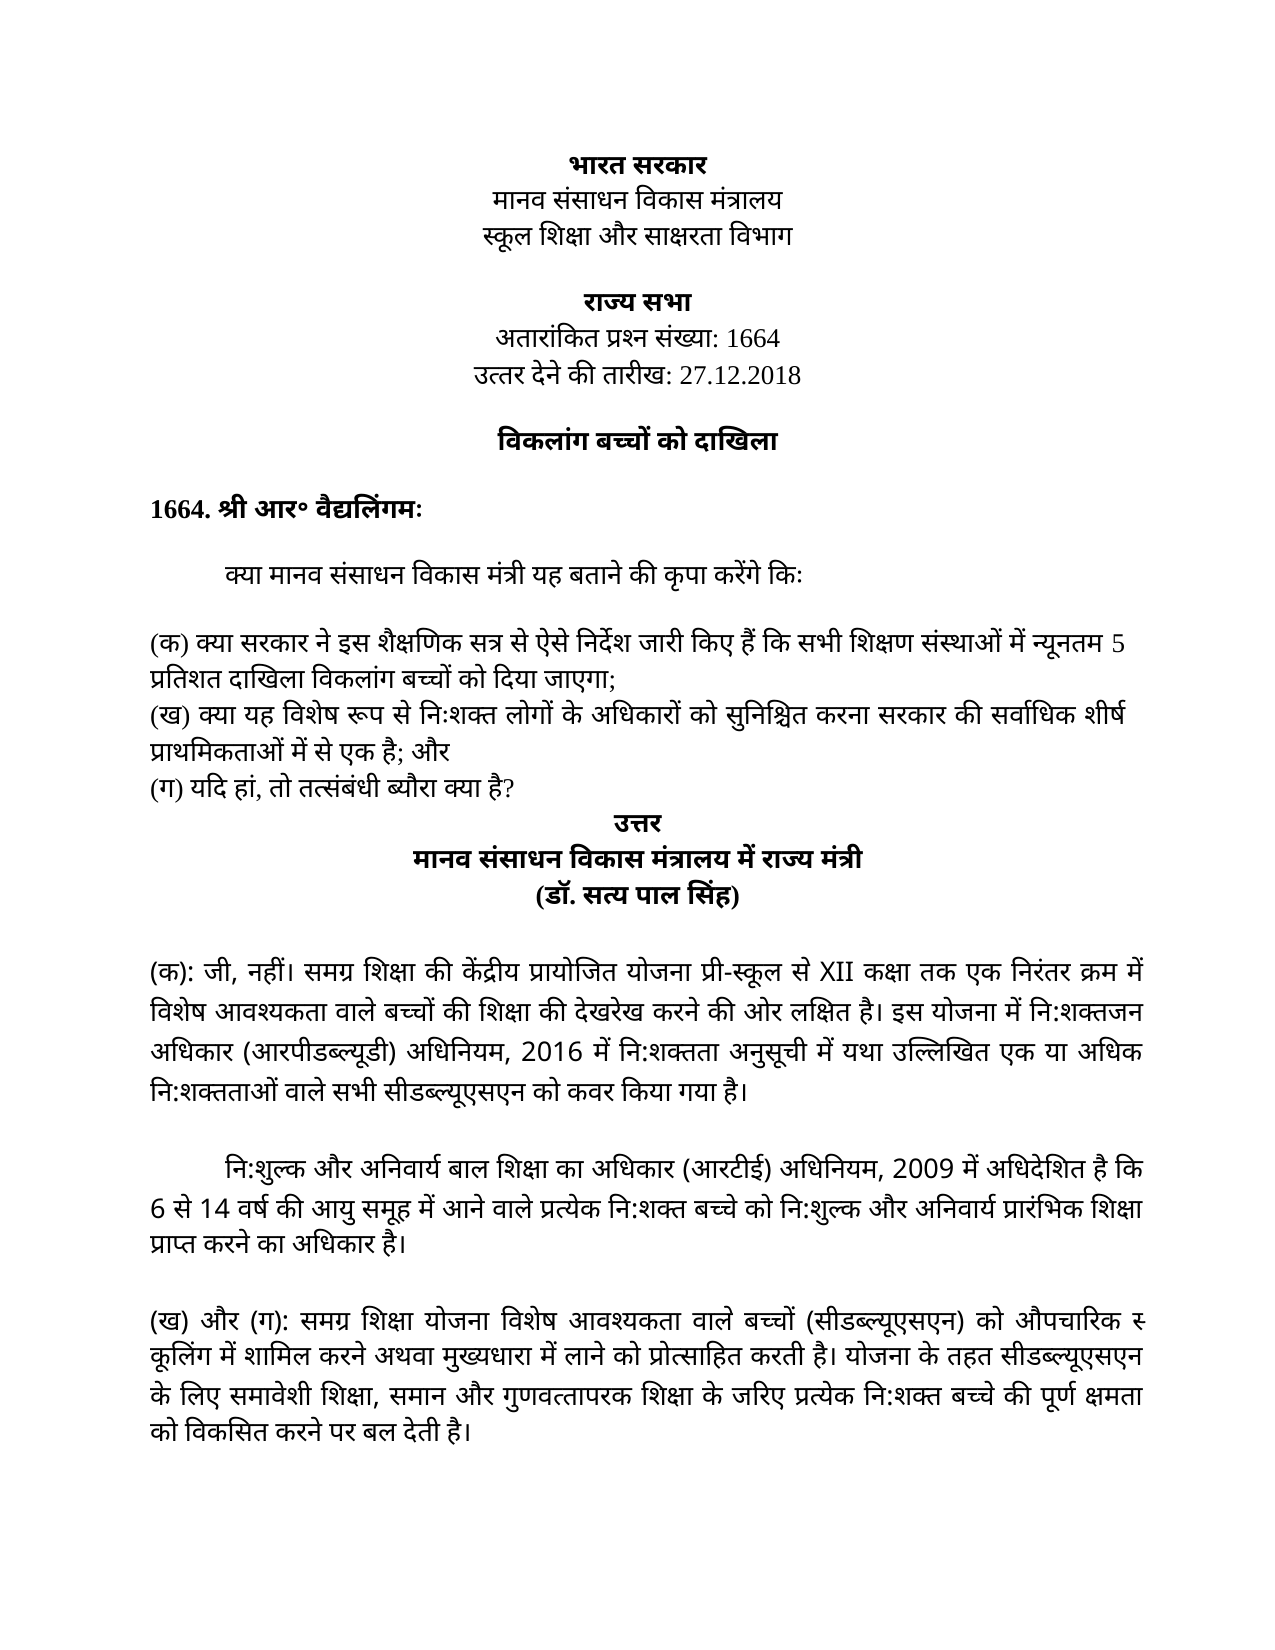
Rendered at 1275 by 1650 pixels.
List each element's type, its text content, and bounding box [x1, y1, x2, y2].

text भारत सरकार [150, 150, 1125, 185]
text उत्‍तर देने की तारीख: 27.12.2018 [150, 359, 1125, 395]
text (डॉ. सत्‍य पाल सिंह) [150, 879, 1125, 915]
text 1664. श्री आर॰ वैद्यलिंगमः [150, 493, 1125, 529]
text (ख) क्या यह विशेष रूप से निःशक्त लोगों के अधिकारों को सुनिश्चित करना सरकार की सर्वाधिक शीर्ष प्राथमिकताओं में से एक है; और [150, 699, 1125, 772]
text (क): जी, नहीं। समग्र शिक्षा की केंद्रीय प्रायोजित योजना प्री-स्‍कूल से XII कक्षा तक एक निरंतर क्रम में विशेष आवश्‍यकता वाले बच्‍चों की शिक्षा की देखरेख करने की ओर लक्षित है। इस योजना में नि:शक्‍तजन अधिकार (आरपीडब्‍ल्‍यूडी) अधिनियम, 2016 में नि:शक्‍तता अनुसूची में यथा उल्‍लिखित एक या अधिक नि:शक्‍तताओं वाले सभी सीडब्‍ल्‍यूएसएन को कवर किया गया है। [150, 952, 1143, 1112]
text (क) क्या सरकार ने इस शैक्षणिक सत्र से ऐसे निर्देश जारी किए हैं कि सभी शिक्षण संस्थाओं में न्यूनतम 5 प्रतिशत दाखिला विकलांग बच्चों को दिया जाएगा; [150, 627, 1125, 699]
text नि:शुल्‍क और अनिवार्य बाल शिक्षा का अधिकार (आरटीई) अधिनियम, 2009 में अधिदेशित है कि 6 से 14 वर्ष की आयु समूह में आने वाले प्रत्‍येक नि:शक्‍त बच्‍चे को नि:शुल्‍क और अनिवार्य प्रारंभिक शिक्षा प्राप्त करने का अधिकार है। [150, 1149, 1143, 1264]
text मानव संसाधन विकास मंत्रालय में राज्‍य मंत्री [150, 844, 1125, 879]
text अतारांकित प्रश्‍न संख्‍या: 1664 [150, 322, 1125, 359]
text राज्‍य सभा [150, 287, 1125, 322]
text स्‍कूल शिक्षा और साक्षरता विभाग [150, 221, 1125, 256]
text (ख) और (ग): समग्र शिक्षा योजना विशेष आवश्‍यकता वाले बच्‍चों (सीडब्‍ल्‍यूएसएन) को औपचारिक स्‍कूलिंग में शामिल करने अथवा मुख्‍यधारा में लाने को प्रोत्‍साहित करती है। योजना के तहत सीडब्‍ल्यूएसएन के लिए समावेशी शिक्षा, समान और गुणवत्‍तापरक शिक्षा के जरिए प्रत्‍येक नि:शक्‍त बच्‍चे की पूर्ण क्षमता को विकसित करने पर बल देती है। [150, 1301, 1143, 1452]
text मानव संसाधन विकास मंत्रालय [150, 185, 1125, 221]
text (ग) यदि हां, तो तत्संबंधी ब्यौरा क्या है? [150, 772, 1125, 808]
text क्या मानव संसाधन विकास मंत्री यह बताने की कृपा करेंगे किः [150, 560, 1125, 596]
text विकलांग बच्चों को दाखिला [150, 426, 1125, 462]
text उत्तर [150, 808, 1125, 844]
